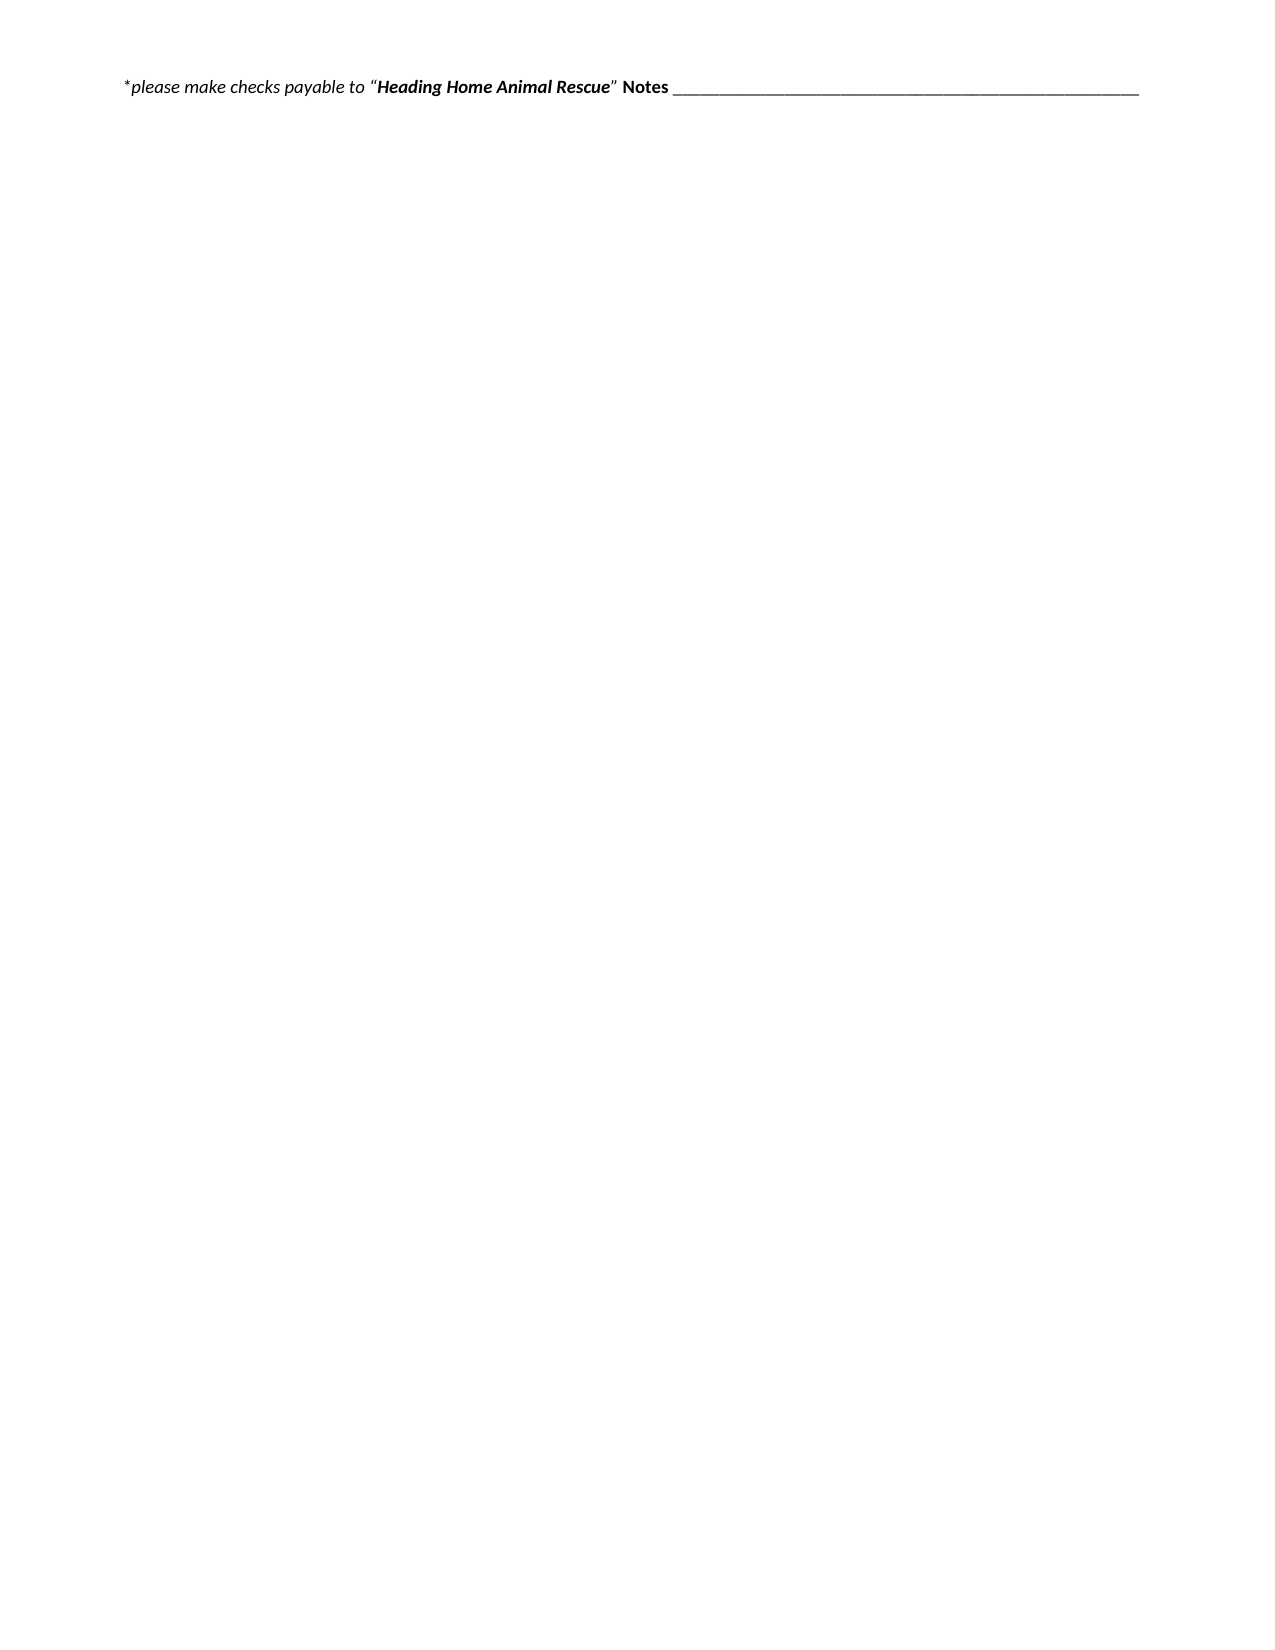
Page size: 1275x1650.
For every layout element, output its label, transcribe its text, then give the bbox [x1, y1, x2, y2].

list *please make checks payable to “Heading Home Animal Rescue” Notes __________________________________________________ [122, 75, 1200, 98]
